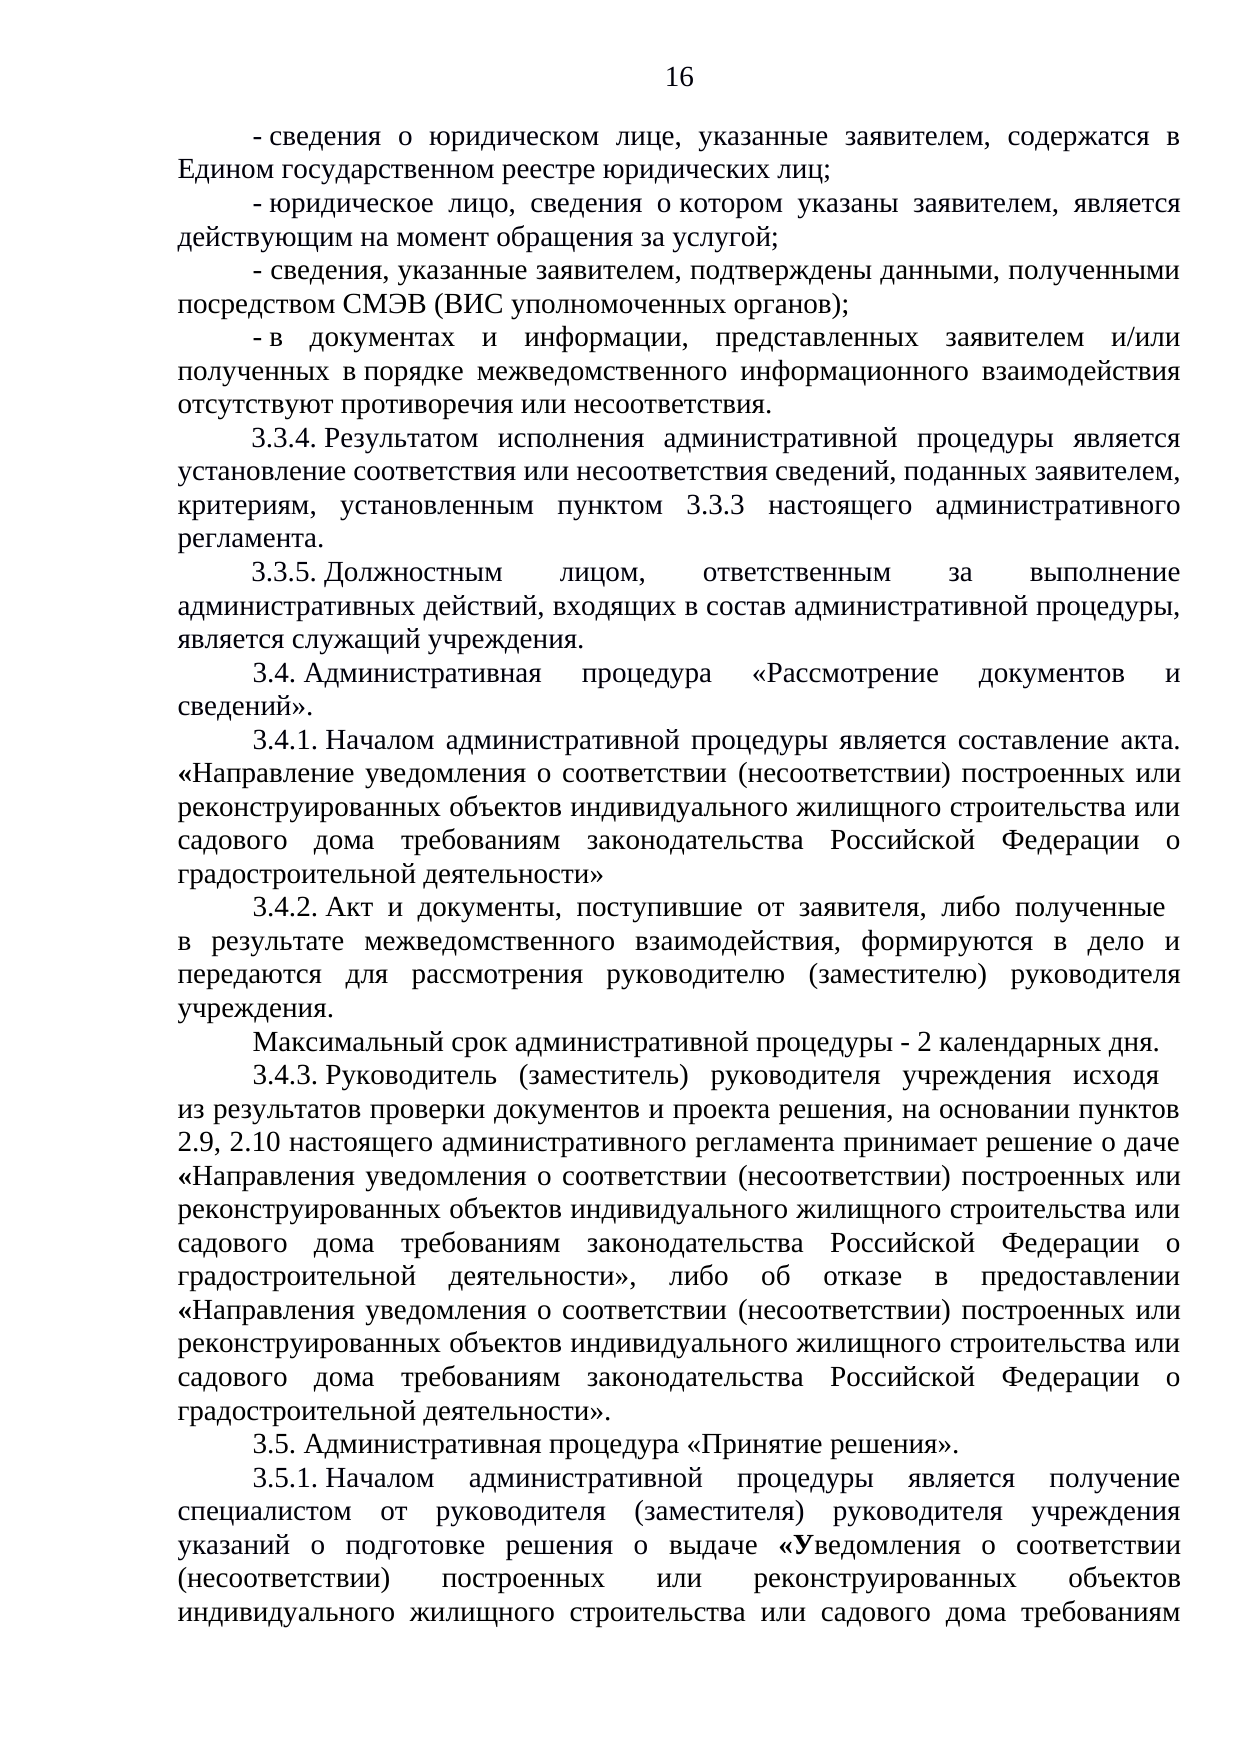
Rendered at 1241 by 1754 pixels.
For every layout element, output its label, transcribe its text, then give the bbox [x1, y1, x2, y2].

text 3.4.1. Началом административной процедуры является составление акта. «Направление уведомления о соответствии (несоответствии) построенных или реконструированных объектов индивидуального жилищного строительства или садового дома требованиям законодательства Российской Федерации о градостроительной деятельности» [177, 722, 1181, 889]
text 3.4. Административная процедура «Рассмотрение документов и сведений». [177, 655, 1181, 722]
text - в документах и информации, представленных заявителем и/или полученных в порядке межведомственного информационного взаимодействия отсутствуют противоречия или несоответствия. [177, 319, 1181, 420]
text 3.4.2. Акт и документы, поступившие от заявителя, либо полученные в результате межведомственного взаимодействия, формируются в дело и передаются для рассмотрения руководителю (заместителю) руководителя учреждения. [177, 889, 1181, 1024]
text Максимальный срок административной процедуры - 2 календарных дня. [177, 1024, 1181, 1057]
text - юридическое лицо, сведения о котором указаны заявителем, является действующим на момент обращения за услугой; [177, 185, 1181, 252]
text 3.5. Административная процедура «Принятие решения». [177, 1426, 1181, 1460]
text - сведения о юридическом лице, указанные заявителем, содержатся в Едином государственном реестре юридических лиц; [177, 118, 1181, 185]
text - сведения, указанные заявителем, подтверждены данными, полученными посредством СМЭВ (ВИС уполномоченных органов); [177, 252, 1181, 319]
text 3.3.5. Должностным лицом, ответственным за выполнение административных действий, входящих в состав административной процедуры, является служащий учреждения. [177, 554, 1181, 655]
text 3.3.4. Результатом исполнения административной процедуры является установление соответствия или несоответствия сведений, поданных заявителем, критериям, установленным пунктом 3.3.3 настоящего административного регламента. [177, 420, 1181, 554]
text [177, 1460, 1181, 1627]
text 3.4.3. Руководитель (заместитель) руководителя учреждения исходя из результатов проверки документов и проекта решения, на основании пунктов 2.9, 2.10 настоящего административного регламента принимает решение о даче «Направления уведомления о соответствии (несоответствии) построенных или реконструированных объектов индивидуального жилищного строительства или садового дома требованиям законодательства Российской Федерации о градостроительной деятельности», либо об отказе в предоставлении «Направления уведомления о соответствии (несоответствии) построенных или реконструированных объектов индивидуального жилищного строительства или садового дома требованиям законодательства Российской Федерации о градостроительной деятельности». [177, 1057, 1181, 1426]
